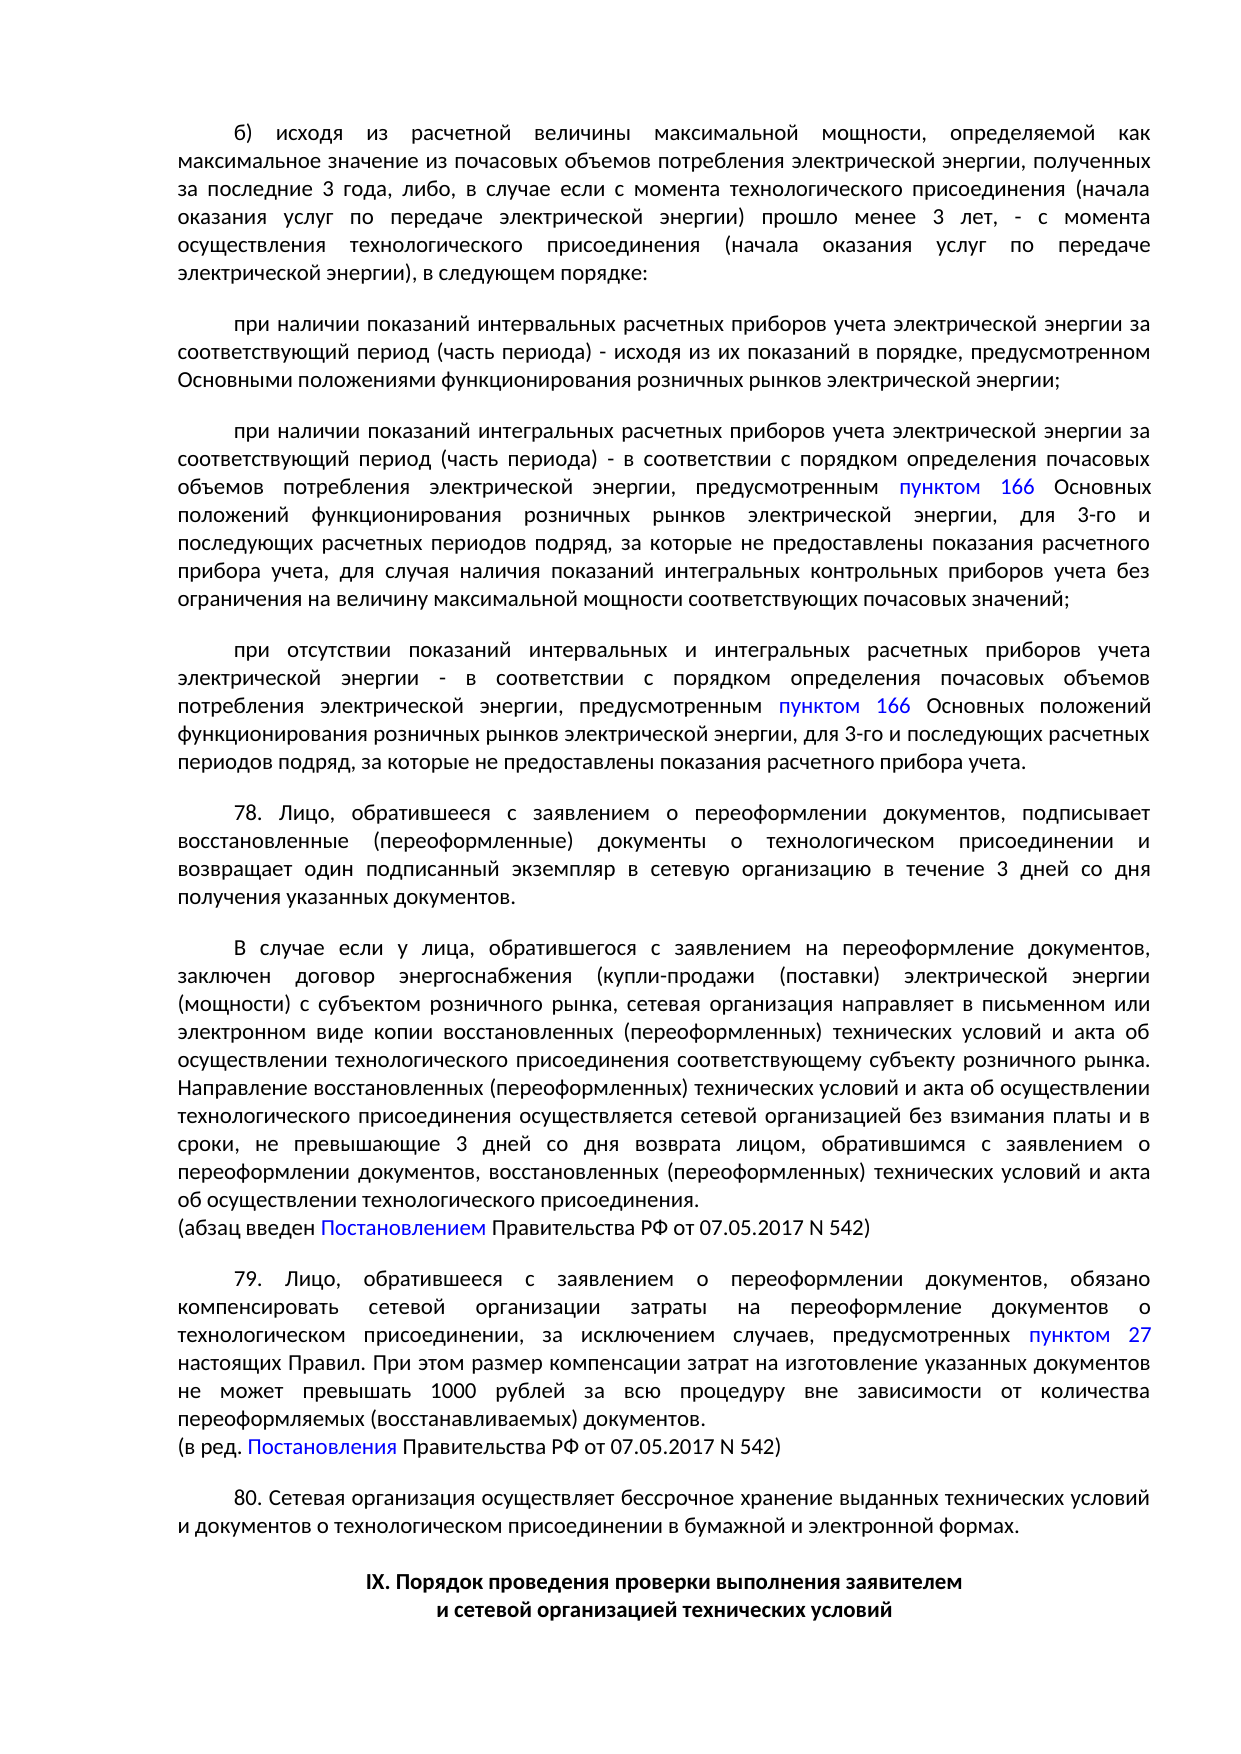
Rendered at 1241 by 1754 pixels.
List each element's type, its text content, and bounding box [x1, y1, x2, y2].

title и сетевой организацией технических условий [177, 1596, 1152, 1623]
text В случае если у лица, обратившегося с заявлением на переоформление документов, заключен договор энергоснабжения (купли-продажи (поставки) электрической энергии (мощности) с субъектом розничного рынка, сетевая организация направляет в письменном или электронном виде копии восстановленных (переоформленных) технических условий и акта об осуществлении технологического присоединения соответствующему субъекту розничного рынка. Направление восстановленных (переоформленных) технических условий и акта об осуществлении технологического присоединения осуществляется сетевой организацией без взимания платы и в сроки, не превышающие 3 дней со дня возврата лицом, обратившимся с заявлением о переоформлении документов, восстановленных (переоформленных) технических условий и акта об осуществлении технологического присоединения. [177, 933, 1152, 1213]
text (абзац введен Постановлением Правительства РФ от 07.05.2017 N 542) [177, 1213, 1152, 1241]
text (в ред. Постановления Правительства РФ от 07.05.2017 N 542) [177, 1432, 1152, 1461]
text при отсутствии показаний интервальных и интегральных расчетных приборов учета электрической энергии - в соответствии с порядком определения почасовых объемов потребления электрической энергии, предусмотренным пунктом 166 Основных положений функционирования розничных рынков электрической энергии, для 3-го и последующих расчетных периодов подряд, за которые не предоставлены показания расчетного прибора учета. [177, 635, 1152, 775]
text при наличии показаний интегральных расчетных приборов учета электрической энергии за соответствующий период (часть периода) - в соответствии с порядком определения почасовых объемов потребления электрической энергии, предусмотренным пунктом 166 Основных положений функционирования розничных рынков электрической энергии, для 3-го и последующих расчетных периодов подряд, за которые не предоставлены показания расчетного прибора учета, для случая наличия показаний интегральных контрольных приборов учета без ограничения на величину максимальной мощности соответствующих почасовых значений; [177, 416, 1152, 612]
title IX. Порядок проведения проверки выполнения заявителем [177, 1567, 1152, 1596]
text при наличии показаний интервальных расчетных приборов учета электрической энергии за соответствующий период (часть периода) - исходя из их показаний в порядке, предусмотренном Основными положениями функционирования розничных рынков электрической энергии; [177, 309, 1152, 393]
text 79. Лицо, обратившееся с заявлением о переоформлении документов, обязано компенсировать сетевой организации затраты на переоформление документов о технологическом присоединении, за исключением случаев, предусмотренных пунктом 27 настоящих Правил. При этом размер компенсации затрат на изготовление указанных документов не может превышать 1000 рублей за всю процедуру вне зависимости от количества переоформляемых (восстанавливаемых) документов. [177, 1264, 1152, 1432]
text б) исходя из расчетной величины максимальной мощности, определяемой как максимальное значение из почасовых объемов потребления электрической энергии, полученных за последние 3 года, либо, в случае если с момента технологического присоединения (начала оказания услуг по передаче электрической энергии) прошло менее 3 лет, - с момента осуществления технологического присоединения (начала оказания услуг по передаче электрической энергии), в следующем порядке: [177, 118, 1152, 286]
text 78. Лицо, обратившееся с заявлением о переоформлении документов, подписывает восстановленные (переоформленные) документы о технологическом присоединении и возвращает один подписанный экземпляр в сетевую организацию в течение 3 дней со дня получения указанных документов. [177, 798, 1152, 910]
text 80. Сетевая организация осуществляет бессрочное хранение выданных технических условий и документов о технологическом присоединении в бумажной и электронной формах. [177, 1483, 1152, 1539]
